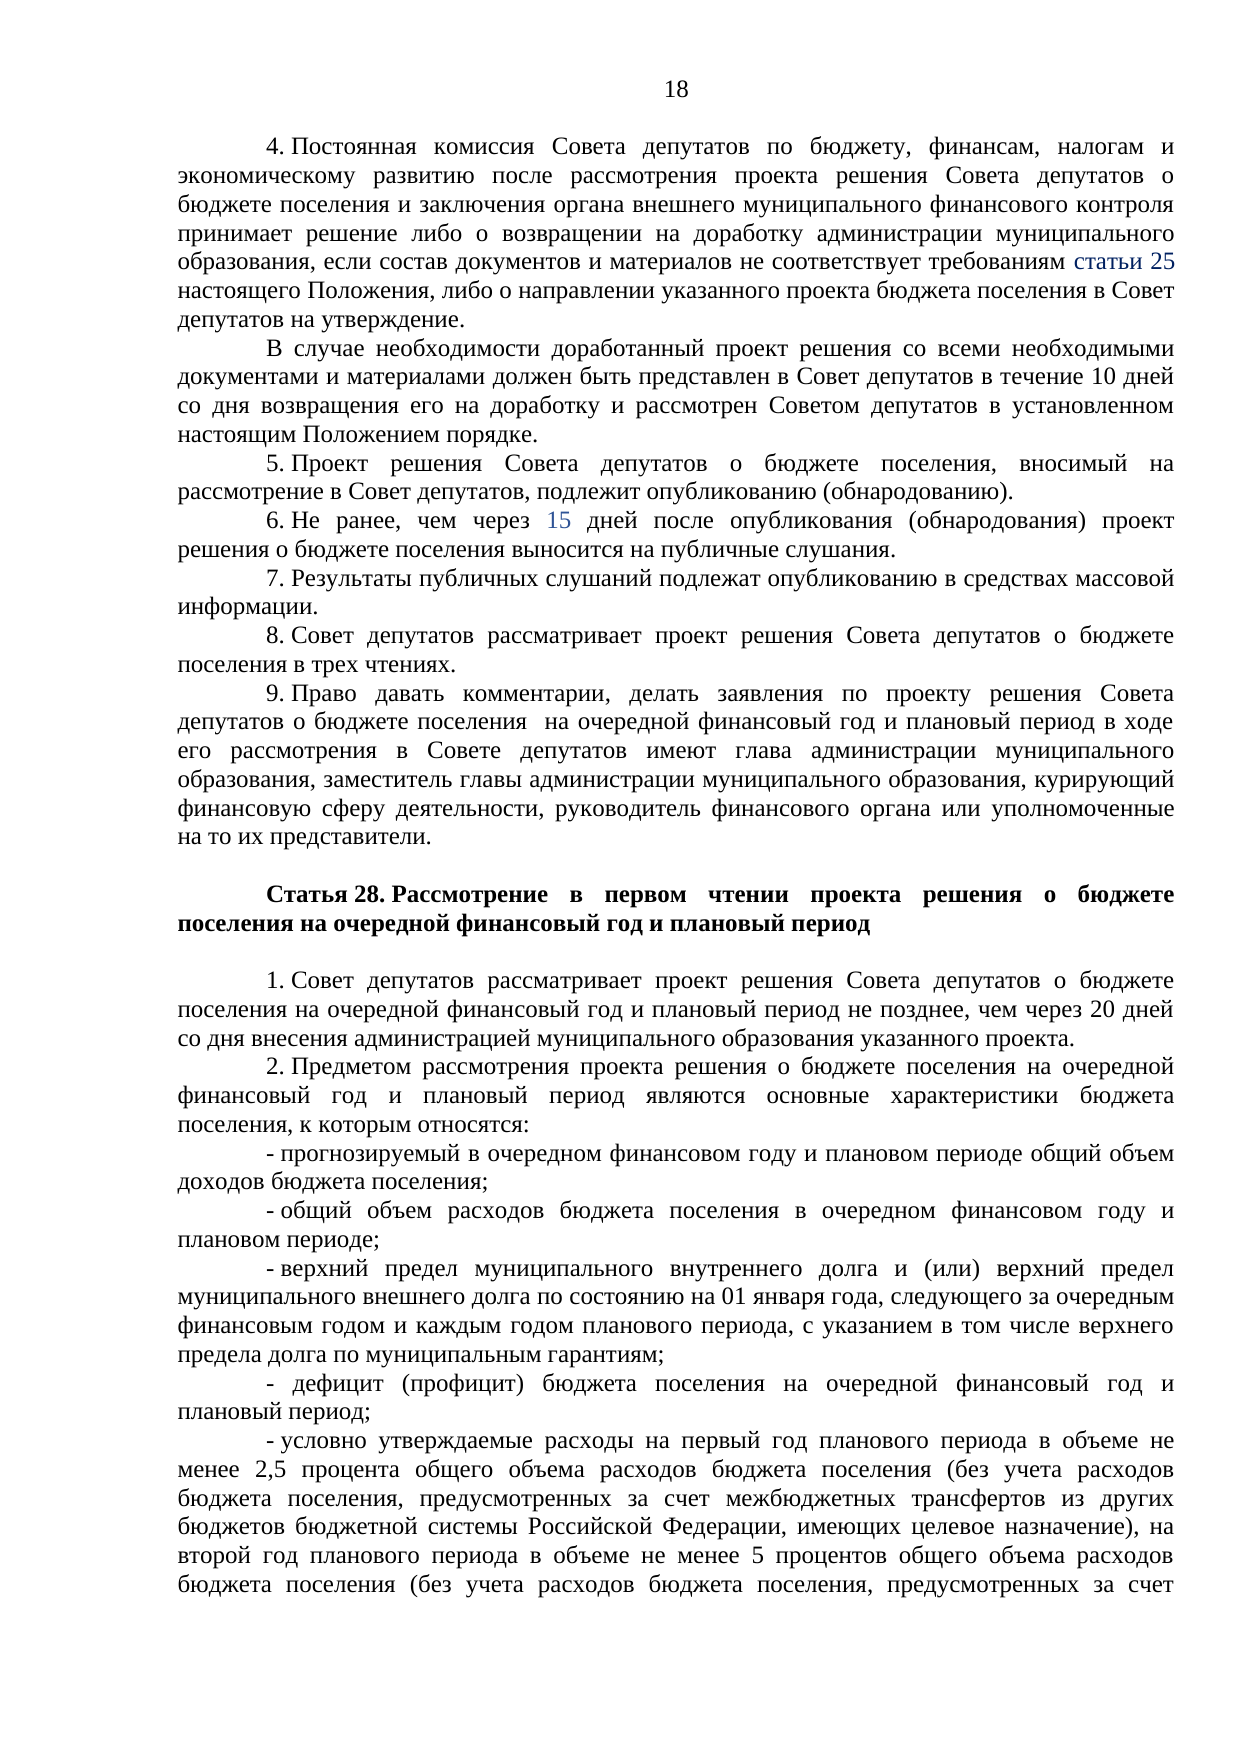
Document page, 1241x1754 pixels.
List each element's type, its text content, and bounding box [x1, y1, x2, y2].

text Статья 28. Рассмотрение в первом чтении проекта решения о бюджете поселения на очередной финансовый год и плановый период [177, 879, 1175, 936]
text 9. Право давать комментарии, делать заявления по проекту решения Совета депутатов о бюджете поселения на очередной финансовый год и плановый период в ходе его рассмотрения в Совете депутатов имеют глава администрации муниципального образования, заместитель главы администрации муниципального образования, курирующий финансовую сферу деятельности, руководитель финансового органа или уполномоченные на то их представители. [177, 678, 1175, 850]
text 1. Совет депутатов рассматривает проект решения Совета депутатов о бюджете поселения на очередной финансовый год и плановый период не позднее, чем через 20 дней со дня внесения администрацией муниципального образования указанного проекта. [177, 965, 1175, 1051]
text - дефицит (профицит) бюджета поселения на очередной финансовый год и плановый период; [177, 1368, 1175, 1425]
text 8. Совет депутатов рассматривает проект решения Совета депутатов о бюджете поселения в трех чтениях. [177, 620, 1175, 678]
text В случае необходимости доработанный проект решения со всеми необходимыми документами и материалами должен быть представлен в Совет депутатов в течение 10 дней со дня возвращения его на доработку и рассмотрен Советом депутатов в установленном настоящим Положением порядке. [177, 333, 1175, 448]
text - прогнозируемый в очередном финансовом году и плановом периоде общий объем доходов бюджета поселения; [177, 1138, 1175, 1195]
text - верхний предел муниципального внутреннего долга и (или) верхний предел муниципального внешнего долга по состоянию на 01 января года, следующего за очередным финансовым годом и каждым годом планового периода, с указанием в том числе верхнего предела долга по муниципальным гарантиям; [177, 1253, 1175, 1368]
text 6. Не ранее, чем через 15 дней после опубликования (обнародования) проект решения о бюджете поселения выносится на публичные слушания. [177, 505, 1175, 563]
text 2. Предметом рассмотрения проекта решения о бюджете поселения на очередной финансовый год и плановый период являются основные характеристики бюджета поселения, к которым относятся: [177, 1051, 1175, 1138]
text 7. Результаты публичных слушаний подлежат опубликованию в средствах массовой информации. [177, 563, 1175, 620]
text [177, 1425, 1175, 1598]
text - общий объем расходов бюджета поселения в очередном финансовом году и плановом периоде; [177, 1195, 1175, 1253]
text 4. Постоянная комиссия Совета депутатов по бюджету, финансам, налогам и экономическому развитию после рассмотрения проекта решения Совета депутатов о бюджете поселения и заключения органа внешнего муниципального финансового контроля принимает решение либо о возвращении на доработку администрации муниципального образования, если состав документов и материалов не соответствует требованиям статьи 25 настоящего Положения, либо о направлении указанного проекта бюджета поселения в Совет депутатов на утверждение. [177, 131, 1175, 333]
text 5. Проект решения Совета депутатов о бюджете поселения, вносимый на рассмотрение в Совет депутатов, подлежит опубликованию (обнародованию). [177, 448, 1175, 505]
